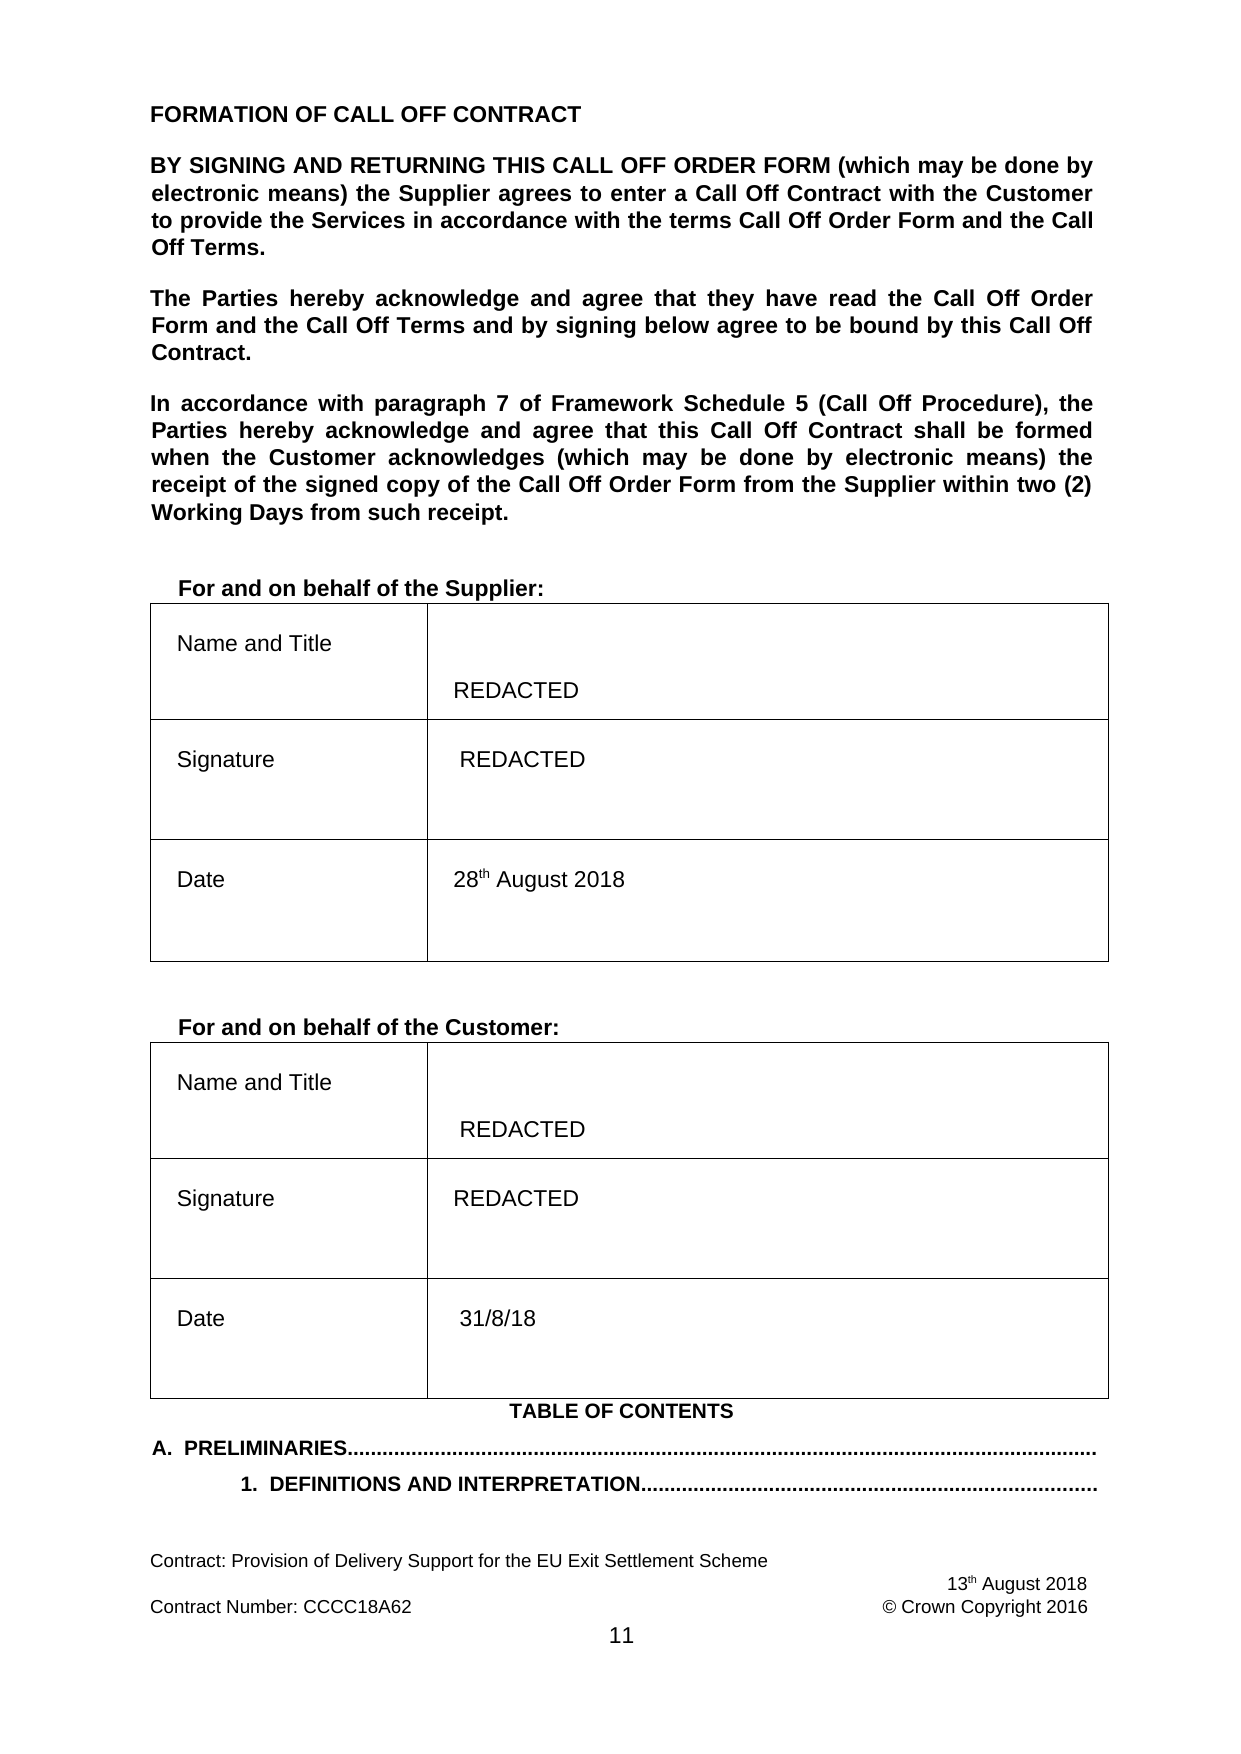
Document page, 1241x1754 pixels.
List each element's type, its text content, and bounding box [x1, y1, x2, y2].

table_header Name and Title [151, 604, 427, 719]
table_cell Date [151, 840, 427, 961]
table_cell Signature [151, 1159, 427, 1278]
table_cell Signature [151, 720, 427, 839]
table_header REDACTED [428, 604, 1108, 719]
table_header REDACTED [428, 1043, 1108, 1158]
table_cell 28th August 2018 [428, 840, 1108, 961]
table_cell REDACTED [428, 1159, 1108, 1278]
subtitle FORMATION OF CALL OFF CONTRACT [150, 101, 1094, 128]
table_header Name and Title [151, 1043, 427, 1158]
table_cell Date [151, 1279, 427, 1398]
text The Parties hereby acknowledge and agree that they have read the Call Off Order Form and the Call Off Terms and by signing below agree to be bound by this Call Off Contract. [150, 285, 1094, 365]
text In accordance with paragraph 7 of Framework Schedule 5 (Call Off Procedure), the Parties hereby acknowledge and agree that this Call Off Contract shall be formed when the Customer acknowledges (which may be done by electronic means) the receipt of the signed copy of the Call Off Order Form from the Supplier within two (2) Working Days from such receipt. [150, 390, 1094, 525]
text For and on behalf of the Supplier: [178, 574, 1094, 601]
table_cell REDACTED [428, 720, 1108, 839]
text BY SIGNING AND RETURNING THIS CALL OFF ORDER FORM (which may be done by electronic means) the Supplier agrees to enter a Call Off Contract with the Customer to provide the Services in accordance with the terms Call Off Order Form and the Call Off Terms. [150, 152, 1094, 260]
text For and on behalf of the Customer: [178, 1013, 1094, 1040]
table_cell 31/8/18 [428, 1279, 1108, 1398]
